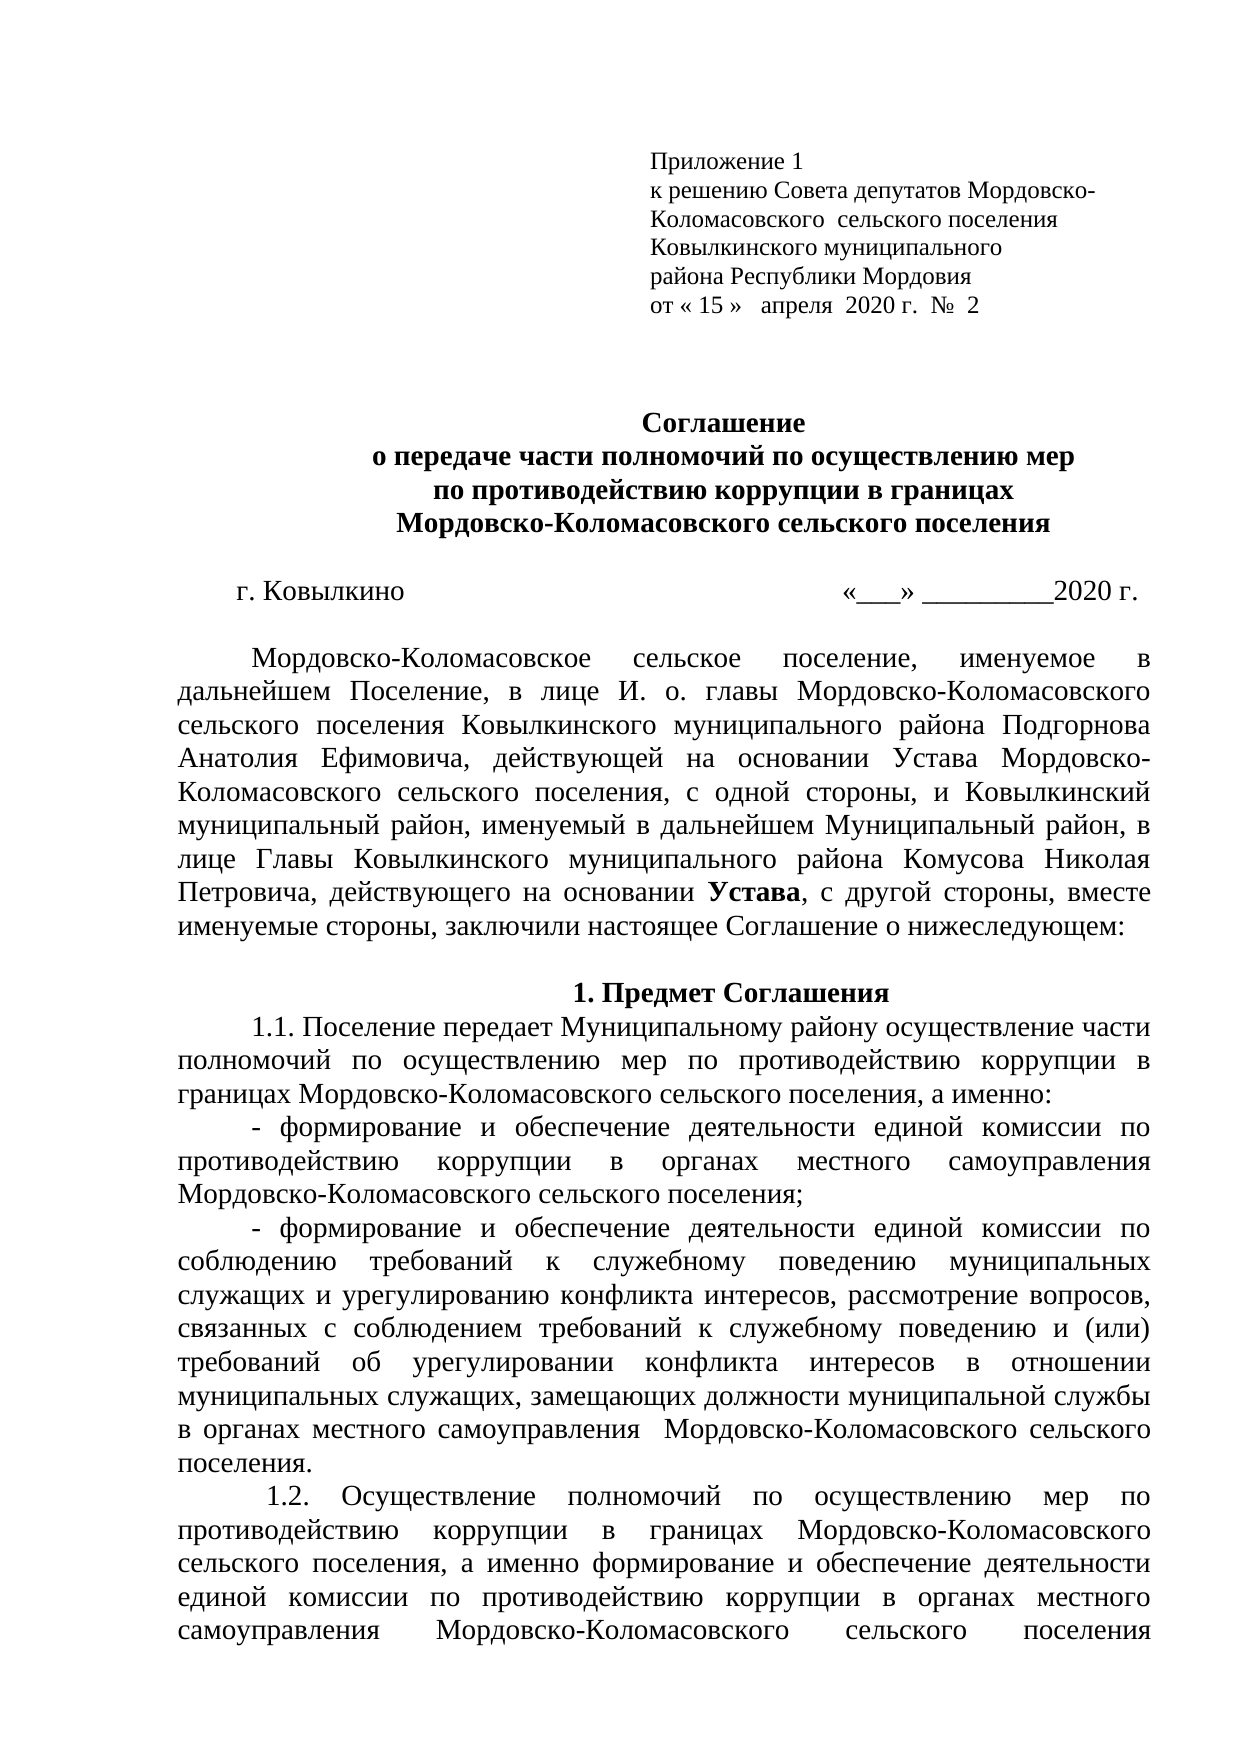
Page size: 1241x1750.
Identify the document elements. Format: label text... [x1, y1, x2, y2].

text Ковылкинского муниципального [650, 232, 1152, 261]
text по противодействию коррупции в границах [236, 472, 1152, 506]
text района Республики Мордовия [650, 261, 1152, 290]
text от « 15 » апреля 2020 г. № 2 [650, 290, 1152, 319]
text 1. Предмет Соглашения [236, 975, 1152, 1009]
text - формирование и обеспечение деятельности единой комиссии по противодействию коррупции в органах местного самоуправления Мордовско-Коломасовского сельского поселения; [177, 1109, 1152, 1210]
text Соглашение [236, 405, 1152, 438]
text - формирование и обеспечение деятельности единой комиссии по соблюдению требований к служебному поведению муниципальных служащих и урегулированию конфликта интересов, рассмотрение вопросов, связанных с соблюдением требований к служебному поведению и (или) требований об урегулировании конфликта интересов в отношении муниципальных служащих, замещающих должности муниципальной службы в органах местного самоуправления Мордовско-Коломасовского сельского поселения. [177, 1210, 1152, 1478]
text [177, 1478, 1152, 1646]
text г. Ковылкино «___» _________2020 г. [177, 573, 1152, 606]
text Приложение 1 [650, 146, 1152, 175]
text 1.1. Поселение передает Муниципальному району осуществление части полномочий по осуществлению мер по противодействию коррупции в границах Мордовско-Коломасовского сельского поселения, а именно: [177, 1009, 1152, 1109]
text Мордовско-Коломасовского сельского поселения [236, 506, 1152, 539]
text о передаче части полномочий по осуществлению мер [236, 438, 1152, 472]
text к решению Совета депутатов Мордовско-Коломасовского сельского поселения [650, 175, 1152, 232]
text Мордовско-Коломасовское сельское поселение, именуемое в дальнейшем Поселение, в лице И. о. главы Мордовско-Коломасовского сельского поселения Ковылкинского муниципального района Подгорнова Анатолия Ефимовича, действующей на основании Устава Мордовско-Коломасовского сельского поселения, с одной стороны, и Ковылкинский муниципальный район, именуемый в дальнейшем Муниципальный район, в лице Главы Ковылкинского муниципального района Комусова Николая Петровича, действующего на основании Устава, с другой стороны, вместе именуемые стороны, заключили настоящее Соглашение о нижеследующем: [177, 640, 1152, 942]
